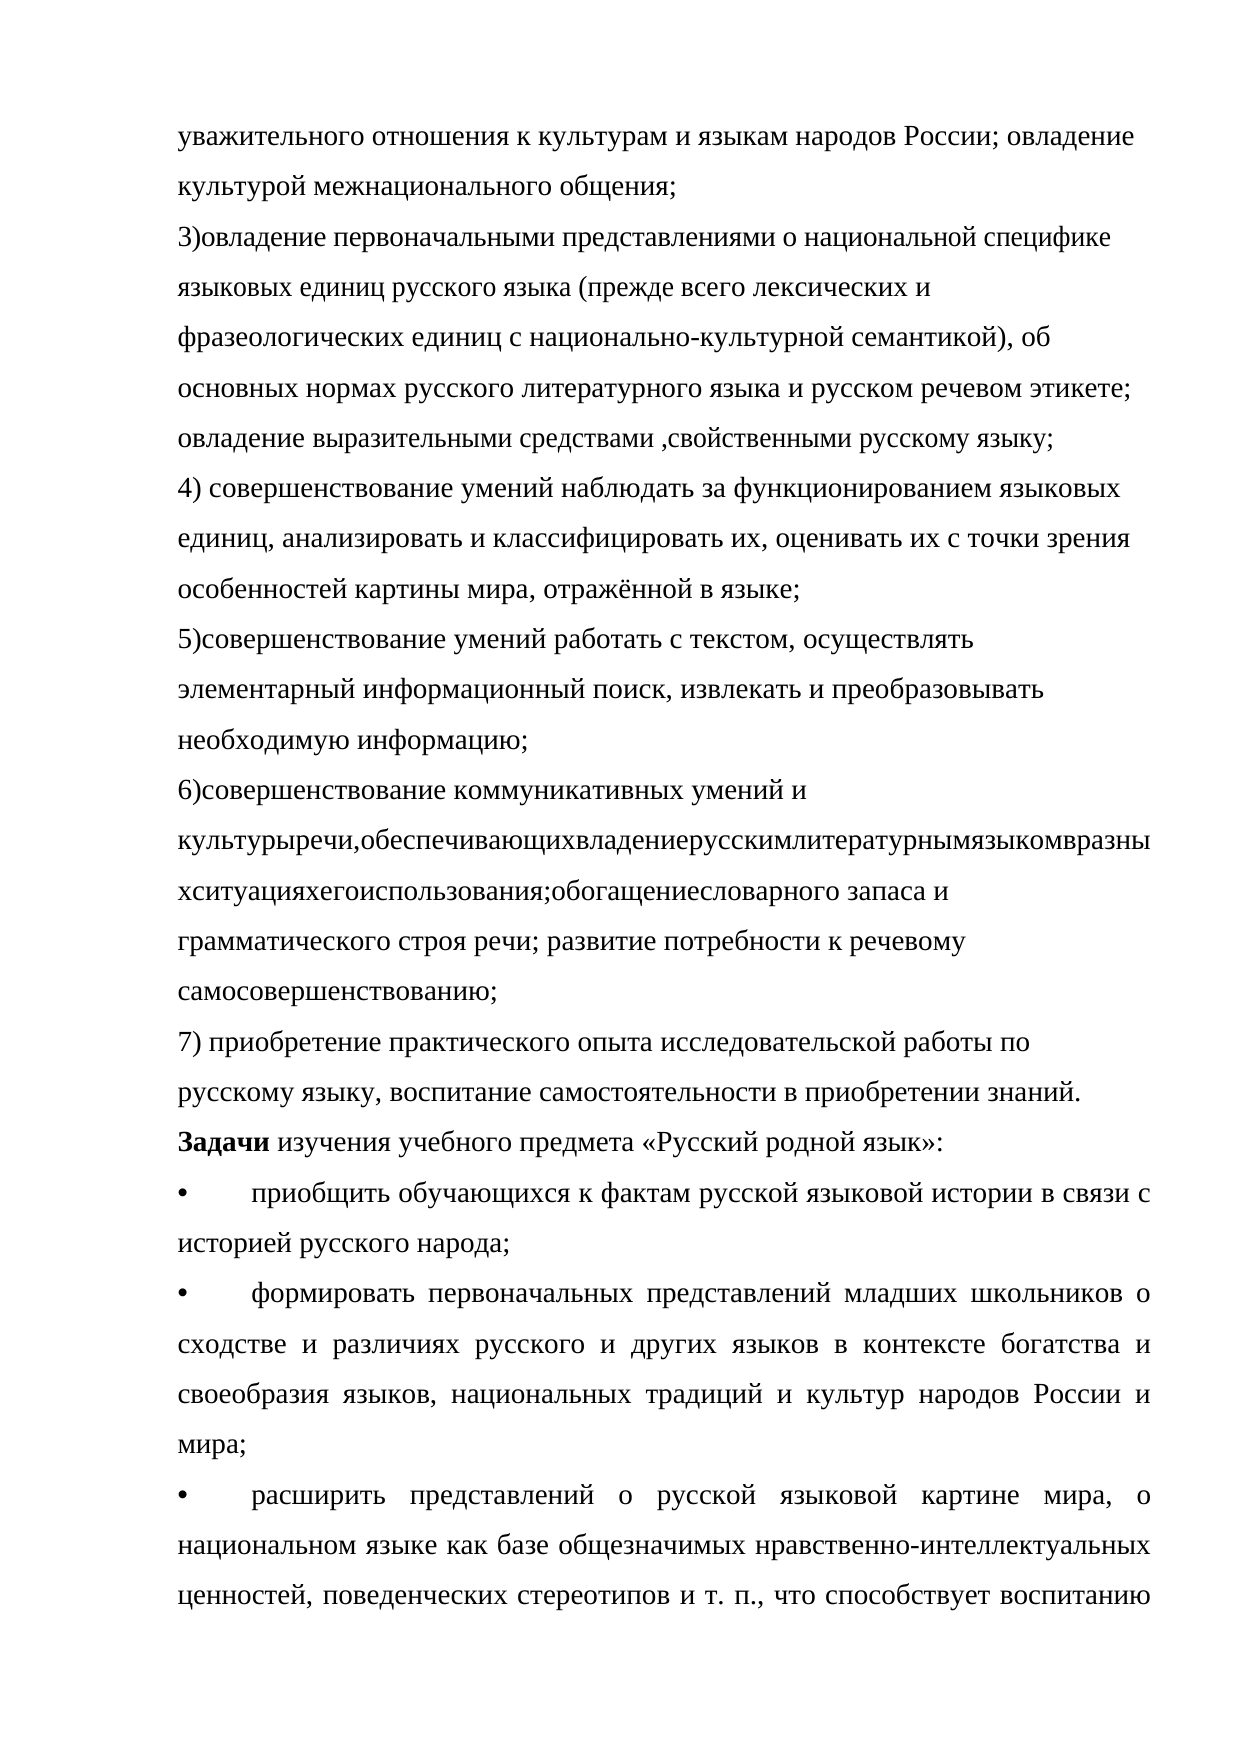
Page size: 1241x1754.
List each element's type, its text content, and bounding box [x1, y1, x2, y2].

list 5)совершенствование умений работать с текстом, осуществлять элементарный информационный поиск, извлекать и преобразовывать необходимую информацию; [177, 621, 1152, 755]
list формировать первоначальных представлений младших школьников о сходстве и различиях русского и других языков в контексте богатства и своеобразия языков, национальных традиций и культур народов России и мира; [177, 1275, 1152, 1460]
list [177, 1477, 1152, 1611]
list 3)овладение первоначальными представлениями о национальной специфике языковых единиц русского языка (прежде всего лексических и фразеологических единиц с национально-культурной семантикой), об основных нормах русского литературного языка и русском речевом этикете; овладение выразительными средствами ,свойственными русскому языку; [177, 219, 1152, 453]
list Задачи изучения учебного предмета «Русский родной язык»: [177, 1124, 1152, 1158]
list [177, 118, 1152, 202]
list 6)совершенствование коммуникативных умений и культурыречи,обеспечивающихвладениерусскимлитературнымязыкомвразныхситуацияхегоиспользования;обогащениесловарного запаса и грамматического строя речи; развитие потребности к речевому самосовершенствованию; [177, 772, 1152, 1007]
list 4) совершенствование умений наблюдать за функционированием языковых единиц, анализировать и классифицировать их, оценивать их с точки зрения особенностей картины мира, отражённой в языке; [177, 470, 1152, 604]
list приобщить обучающихся к фактам русской языковой истории в связи с историей русского народа; [177, 1175, 1152, 1259]
list 7) приобретение практического опыта исследовательской работы по русскому языку, воспитание самостоятельности в приобретении знаний. [177, 1024, 1152, 1108]
